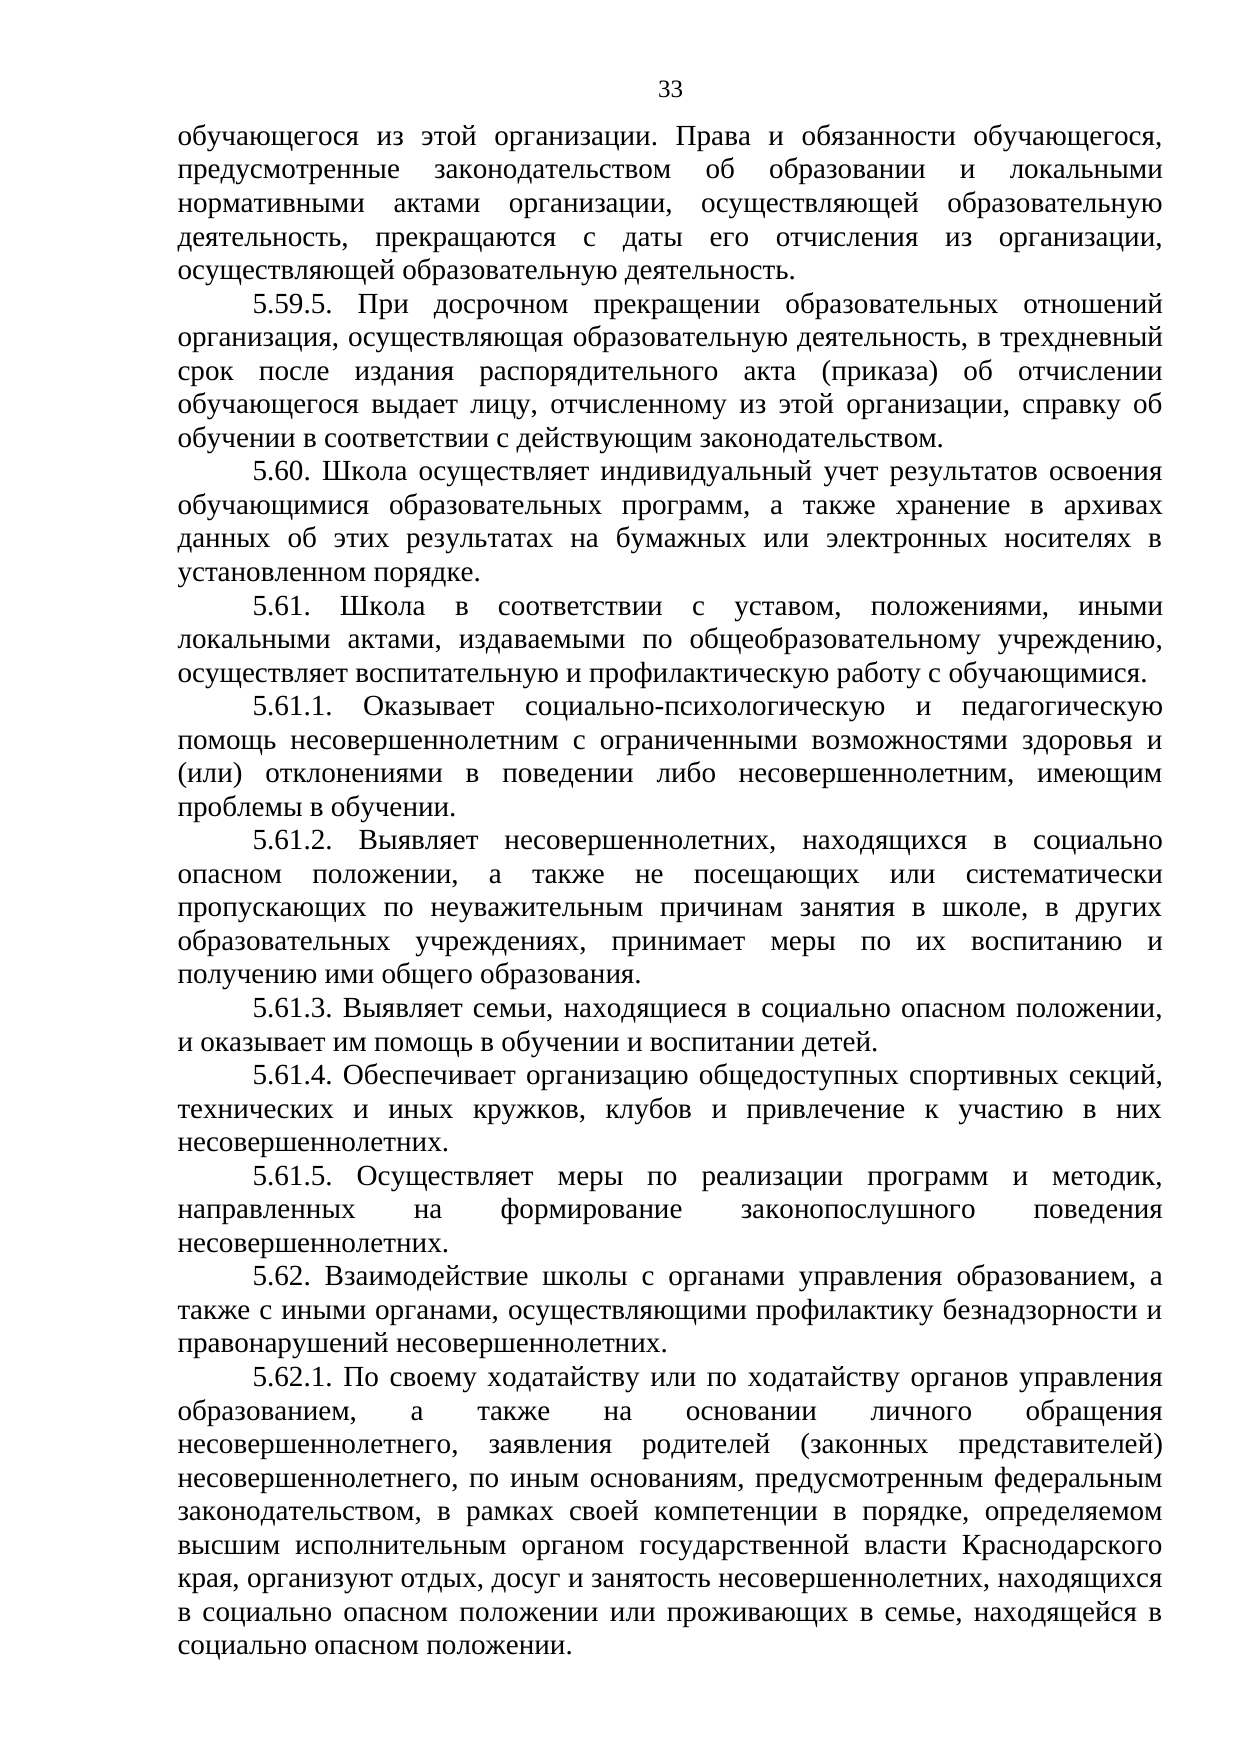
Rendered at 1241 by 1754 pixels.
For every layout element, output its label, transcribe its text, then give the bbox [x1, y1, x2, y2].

text 5.60. Школа осуществляет индивидуальный учет результатов освоения обучающимися образовательных программ, а также хранение в архивах данных об этих результатах на бумажных или электронных носителях в установленном порядке. [177, 453, 1163, 588]
text 5.61.3. Выявляет семьи, находящиеся в социально опасном положении, и оказывает им помощь в обучении и воспитании детей. [177, 990, 1163, 1057]
text 5.61.1. Оказывает социально-психологическую и педагогическую помощь несовершеннолетним с ограниченными возможностями здоровья и (или) отклонениями в поведении либо несовершеннолетним, имеющим проблемы в обучении. [177, 688, 1163, 822]
text 5.59.5. При досрочном прекращении образовательных отношений организация, осуществляющая образовательную деятельность, в трехдневный срок после издания распорядительного акта (приказа) об отчислении обучающегося выдает лицу, отчисленному из этой организации, справку об обучении в соответствии с действующим законодательством. [177, 286, 1163, 453]
text 5.62. Взаимодействие школы с органами управления образованием, а также с иными органами, осуществляющими профилактику безнадзорности и правонарушений несовершеннолетних. [177, 1258, 1163, 1359]
text 5.61.2. Выявляет несовершеннолетних, находящихся в социально опасном положении, а также не посещающих или систематически пропускающих по неуважительным причинам занятия в школе, в других образовательных учреждениях, принимает меры по их воспитанию и получению ими общего образования. [177, 822, 1163, 990]
text 5.61. Школа в соответствии с уставом, положениями, иными локальными актами, издаваемыми по общеобразовательному учреждению, осуществляет воспитательную и профилактическую работу с обучающимися. [177, 588, 1163, 688]
text 5.62.1. По своему ходатайству или по ходатайству органов управления образованием, а также на основании личного обращения несовершеннолетнего, заявления родителей (законных представителей) несовершеннолетнего, по иным основаниям, предусмотренным федеральным законодательством, в рамках своей компетенции в порядке, определяемом высшим исполнительным органом государственной власти Краснодарского края, организуют отдых, досуг и занятость несовершеннолетних, находящихся в социально опасном положении или проживающих в семье, находящейся в социально опасном положении. [177, 1359, 1163, 1661]
text 5.61.5. Осуществляет меры по реализации программ и методик, направленных на формирование законопослушного поведения несовершеннолетних. [177, 1158, 1163, 1258]
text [177, 118, 1163, 286]
text 5.61.4. Обеспечивает организацию общедоступных спортивных секций, технических и иных кружков, клубов и привлечение к участию в них несовершеннолетних. [177, 1057, 1163, 1158]
